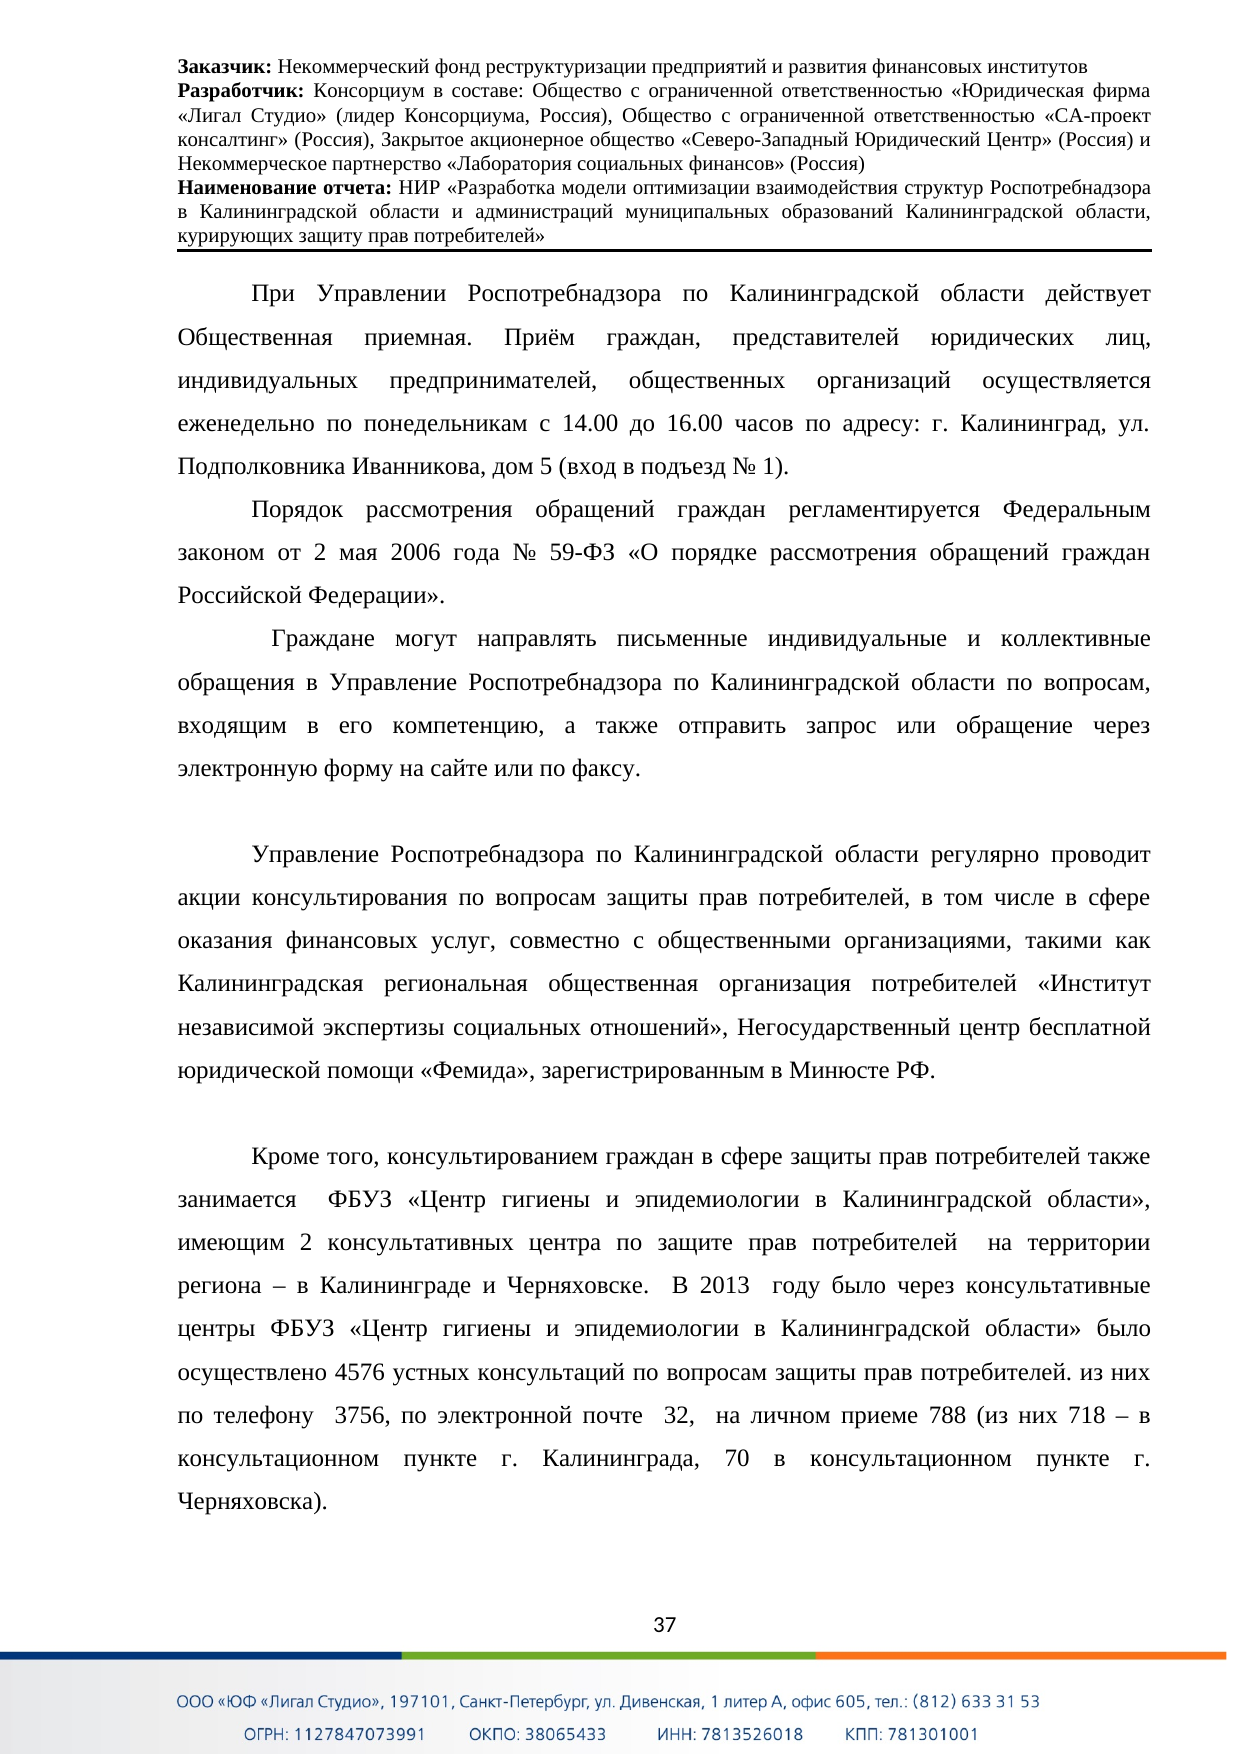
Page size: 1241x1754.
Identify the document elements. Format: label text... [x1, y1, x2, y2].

text Граждане могут направлять письменные индивидуальные и коллективные обращения в Управление Роспотребнадзора по Калининградской области по вопросам, входящим в его компетенцию, а также отправить запрос или обращение через электронную форму на сайте или по факсу. [177, 623, 1152, 782]
text Управление Роспотребнадзора по Калининградской области регулярно проводит акции консультирования по вопросам защиты прав потребителей, в том числе в сфере оказания финансовых услуг, совместно с общественными организациями, такими как Калининградская региональная общественная организация потребителей «Институт независимой экспертизы социальных отношений», Негосударственный центр бесплатной юридической помощи «Фемида», зарегистрированным в Минюсте РФ. [177, 839, 1152, 1083]
text При Управлении Роспотребнадзора по Калининградской области действует Общественная приемная. Приём граждан, представителей юридических лиц, индивидуальных предпринимателей, общественных организаций осуществляется еженедельно по понедельникам с 14.00 до 16.00 часов по адресу: г. Калининград, ул. Подполковника Иванникова, дом 5 (вход в подъезд № 1). [177, 278, 1152, 480]
text Порядок рассмотрения обращений граждан регламентируется Федеральным законом от 2 мая 2006 года № 59-ФЗ «О порядке рассмотрения обращений граждан Российской Федерации». [177, 494, 1152, 609]
text Кроме того, консультированием граждан в сфере защиты прав потребителей также занимается ФБУЗ «Центр гигиены и эпидемиологии в Калининградской области», имеющим 2 консультативных центра по защите прав потребителей на территории региона – в Калининграде и Черняховске. В 2013 году было через консультативные центры ФБУЗ «Центр гигиены и эпидемиологии в Калининградской области» было осуществлено 4576 устных консультаций по вопросам защиты прав потребителей. из них по телефону 3756, по электронной почте 32, на личном приеме 788 (из них 718 – в консультационном пункте г. Калининграда, 70 в консультационном пункте г. Черняховска). [177, 1141, 1152, 1515]
picture [0, 1645, 1227, 1754]
